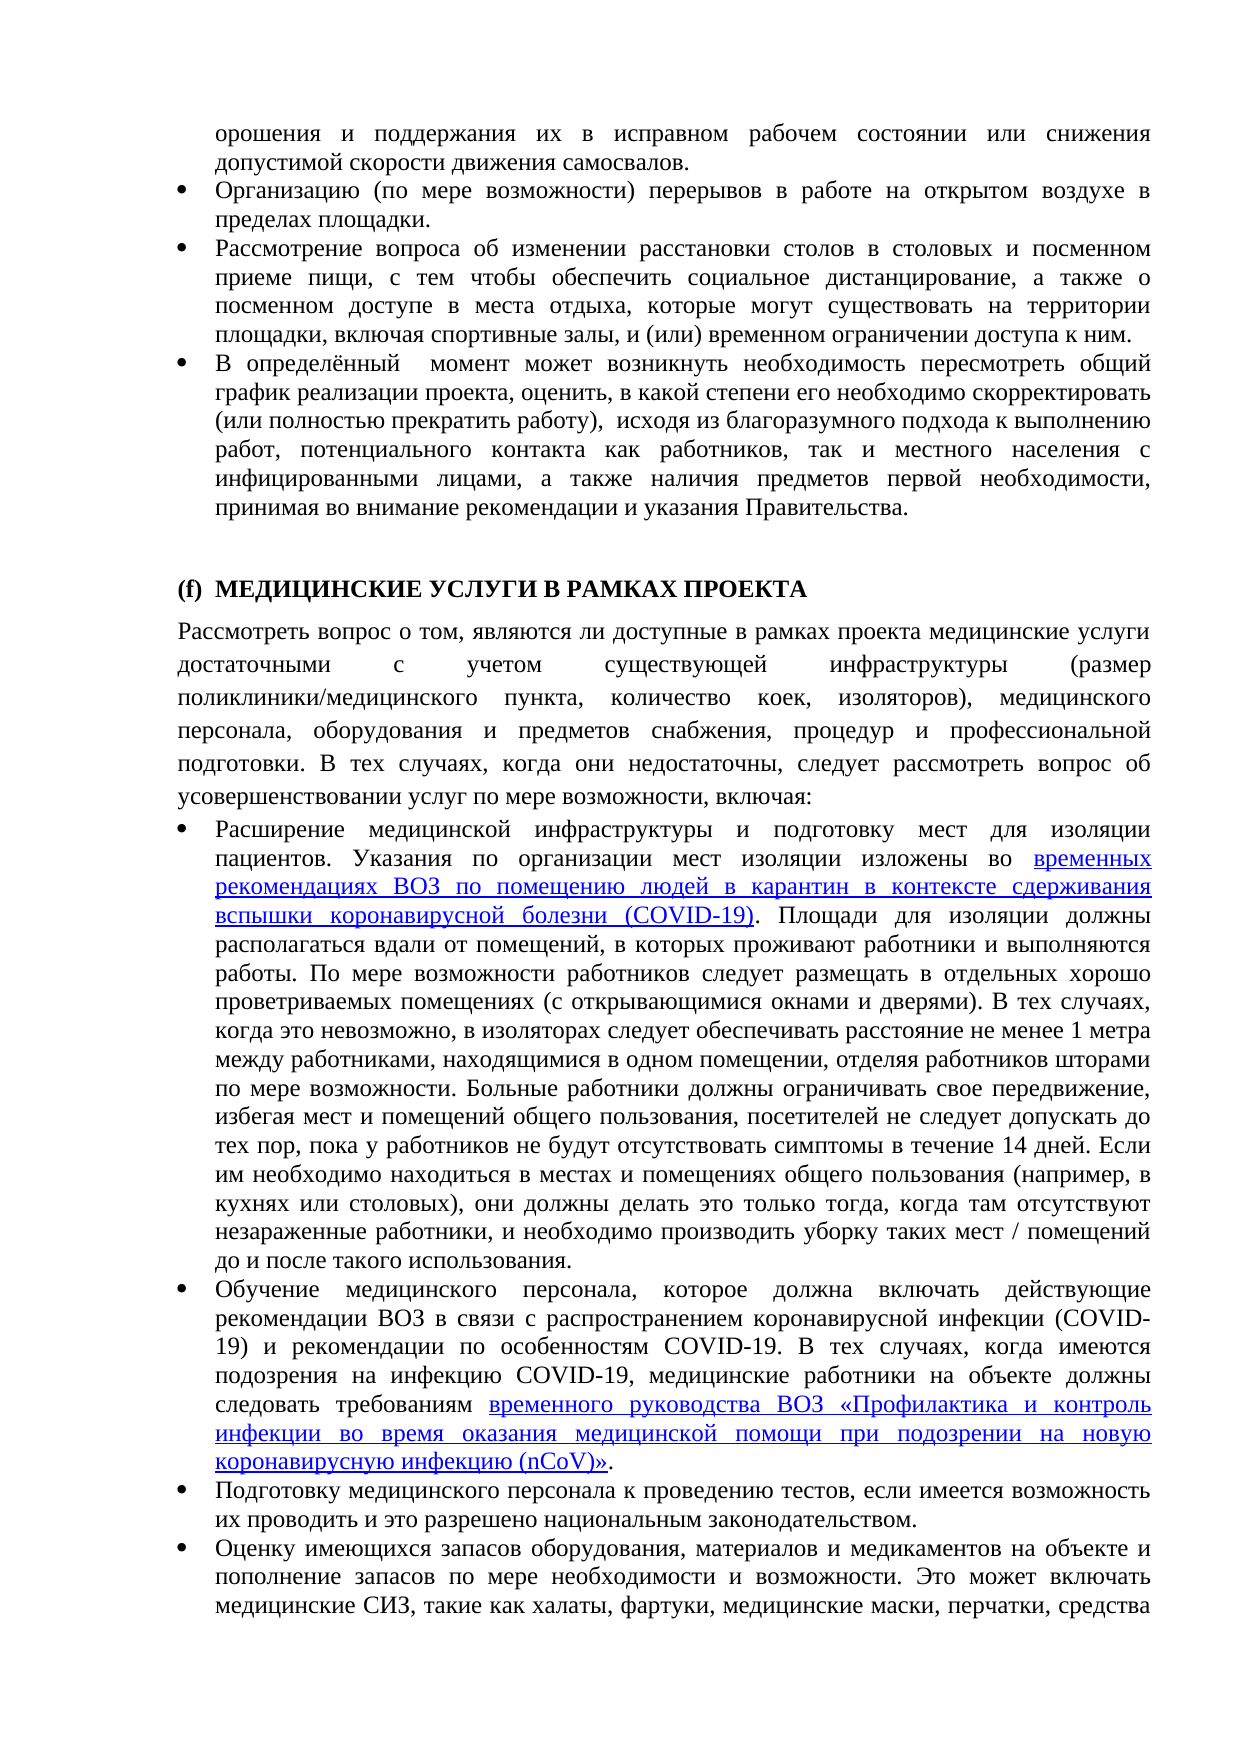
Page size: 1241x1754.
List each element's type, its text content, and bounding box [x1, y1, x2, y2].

list Обучение медицинского персонала, которое должна включать действующие рекомендации ВОЗ в связи с распространением коронавирусной инфекции (COVID-19) и рекомендации по особенностям COVID-19. В тех случаях, когда имеются подозрения на инфекцию COVID-19, медицинские работники на объекте должны следовать требованиям временного руководства ВОЗ «Профилактика и контроль инфекции во время оказания медицинской помощи при подозрении на новую коронавирусную инфекцию (nCoV)». [177, 1274, 1152, 1475]
list Расширение медицинской инфраструктуры и подготовку мест для изоляции пациентов. Указания по организации мест изоляции изложены во временных рекомендациях ВОЗ по помещению людей в карантин в контексте сдерживания вспышки коронавирусной болезни (COVID-19). Площади для изоляции должны располагаться вдали от помещений, в которых проживают работники и выполняются работы. По мере возможности работников следует размещать в отдельных хорошо проветриваемых помещениях (с открывающимися окнами и дверями). В тех случаях, когда это невозможно, в изоляторах следует обеспечивать расстояние не менее 1 метра между работниками, находящимися в одном помещении, отделяя работников шторами по мере возможности. Больные работники должны ограничивать свое передвижение, избегая мест и помещений общего пользования, посетителей не следует допускать до тех пор, пока у работников не будут отсутствовать симптомы в течение 14 дней. Если им необходимо находиться в местах и помещениях общего пользования (например, в кухнях или столовых), они должны делать это только тогда, когда там отсутствуют незараженные работники, и необходимо производить уборку таких мест / помещений до и после такого использования. [177, 814, 1152, 1274]
list В определённый момент может возникнуть необходимость пересмотреть общий график реализации проекта, оценить, в какой степени его необходимо скорректировать (или полностью прекратить работу), исходя из благоразумного подхода к выполнению работ, потенциального контакта как работников, так и местного населения с инфицированными лицами, а также наличия предметов первой необходимости, принимая во внимание рекомендации и указания Правительства. [177, 348, 1152, 521]
text Рассмотреть вопрос о том, являются ли доступные в рамках проекта медицинские услуги достаточными с учетом существующей инфраструктуры (размер поликлиники/медицинского пункта, количество коек, изоляторов), медицинского персонала, оборудования и предметов снабжения, процедур и профессиональной подготовки. В тех случаях, когда они недостаточны, следует рассмотреть вопрос об усовершенствовании услуг по мере возможности, включая: [177, 616, 1152, 809]
list Подготовку медицинского персонала к проведению тестов, если имеется возможность их проводить и это разрешено национальным законодательством. [177, 1475, 1152, 1533]
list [177, 1533, 1152, 1619]
list Рассмотрение вопроса об изменении расстановки столов в столовых и посменном приеме пищи, с тем чтобы обеспечить социальное дистанцирование, а также о посменном доступе в места отдыха, которые могут существовать на территории площадки, включая спортивные залы, и (или) временном ограничении доступа к ним. [177, 233, 1152, 348]
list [177, 118, 1152, 176]
list Организацию (по мере возможности) перерывов в работе на открытом воздухе в пределах площадки. [177, 176, 1152, 233]
list МЕДИЦИНСКИЕ УСЛУГИ В РАМКАХ ПРОЕКТА [177, 574, 1152, 603]
